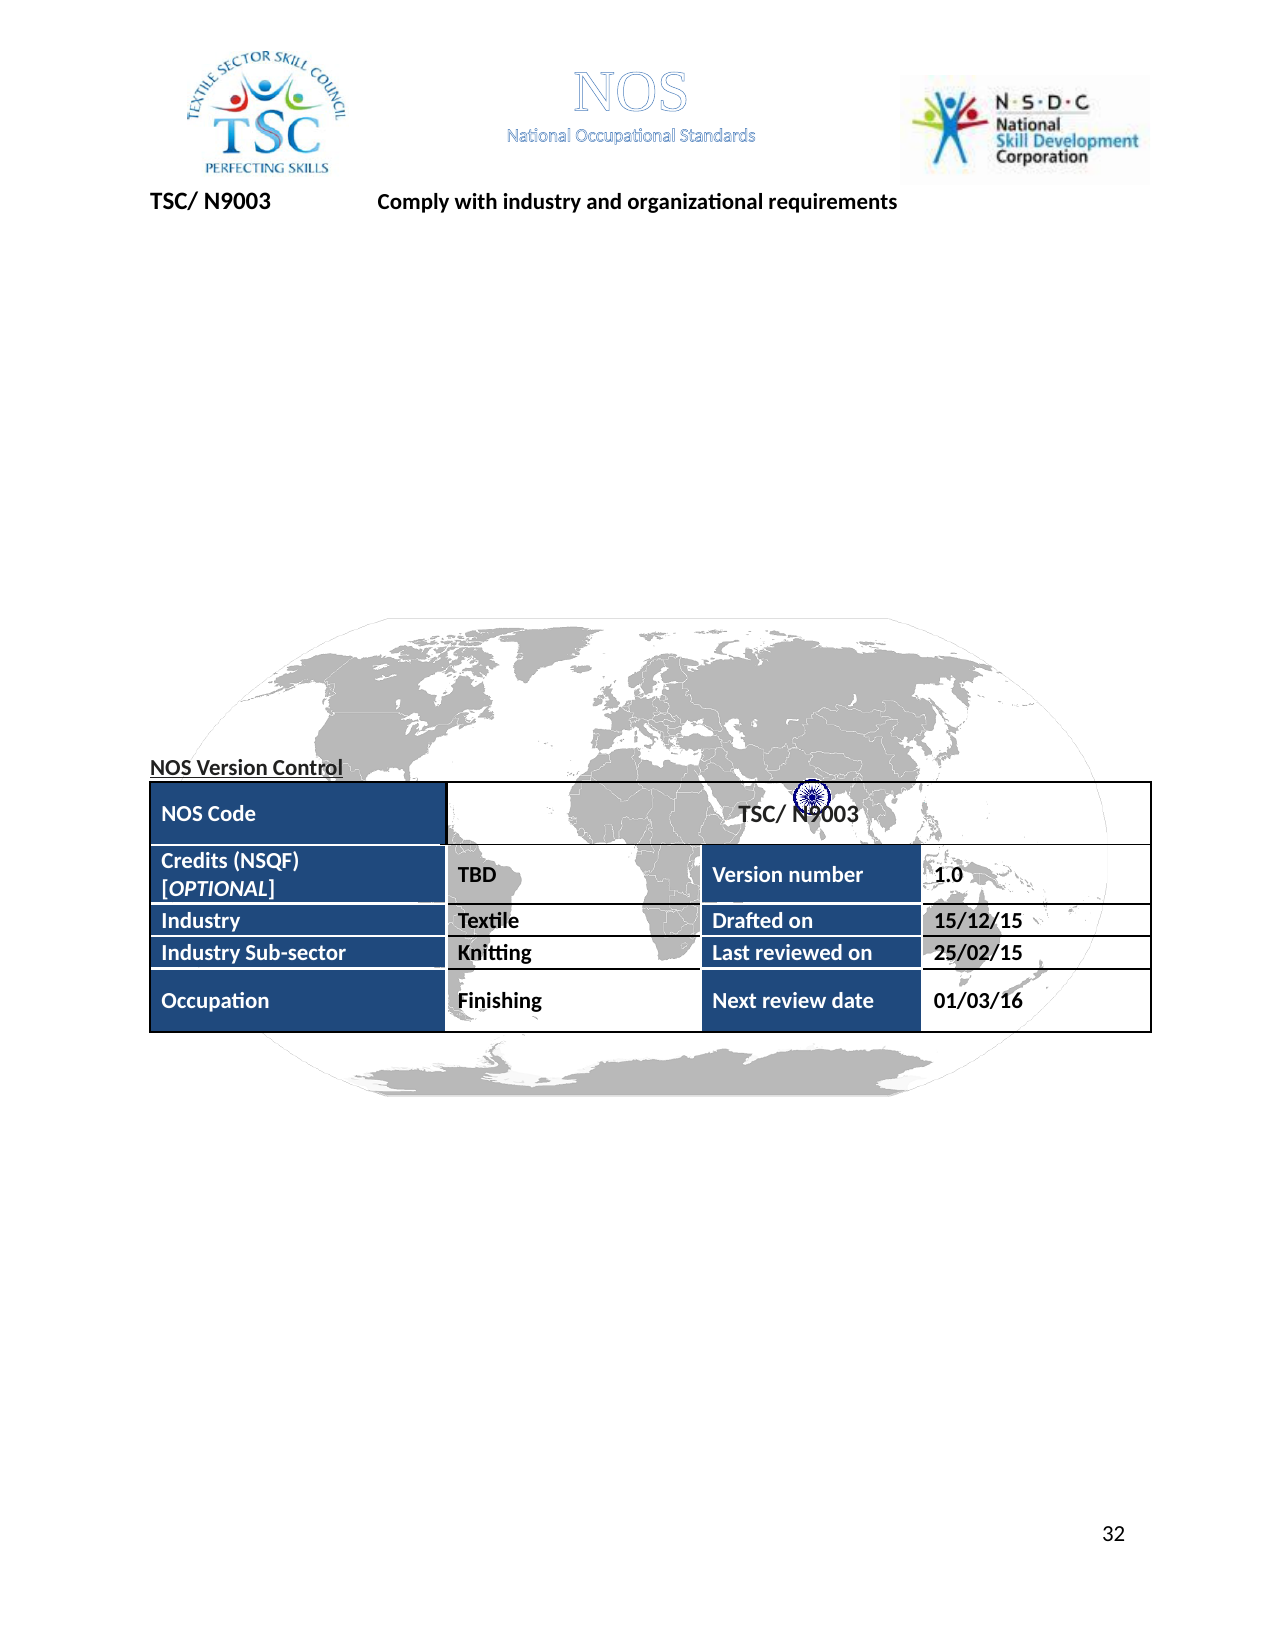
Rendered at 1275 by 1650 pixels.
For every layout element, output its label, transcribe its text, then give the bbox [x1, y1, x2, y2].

table_header TSC/ N9003 [448, 783, 1150, 844]
picture [167, 1033, 1108, 1097]
table_cell Occupation [151, 970, 445, 1031]
table_cell TBD [448, 845, 700, 902]
table_cell Industry [151, 905, 445, 935]
table_cell 25/02/15 [923, 937, 1150, 967]
table_cell Credits (NSQF) [OPTIONAL] [151, 846, 445, 902]
table_cell Finishing [448, 970, 700, 1031]
table_header NOS Code [151, 783, 445, 844]
table_cell Drafted on [702, 905, 921, 935]
table_cell 1.0 [923, 845, 1150, 902]
picture [900, 75, 1150, 185]
table_cell 01/03/16 [923, 970, 1150, 1031]
picture [167, 618, 1108, 753]
table_cell Textile [448, 905, 700, 935]
table_cell Knitting [448, 937, 700, 967]
table_cell Next review date [702, 970, 921, 1031]
text NOS Version Control [150, 753, 1125, 781]
table_cell 15/12/15 [923, 905, 1150, 935]
table_cell Last reviewed on [702, 937, 921, 967]
table_cell Version number [702, 845, 921, 902]
table_cell Industry Sub-sector [151, 937, 445, 967]
